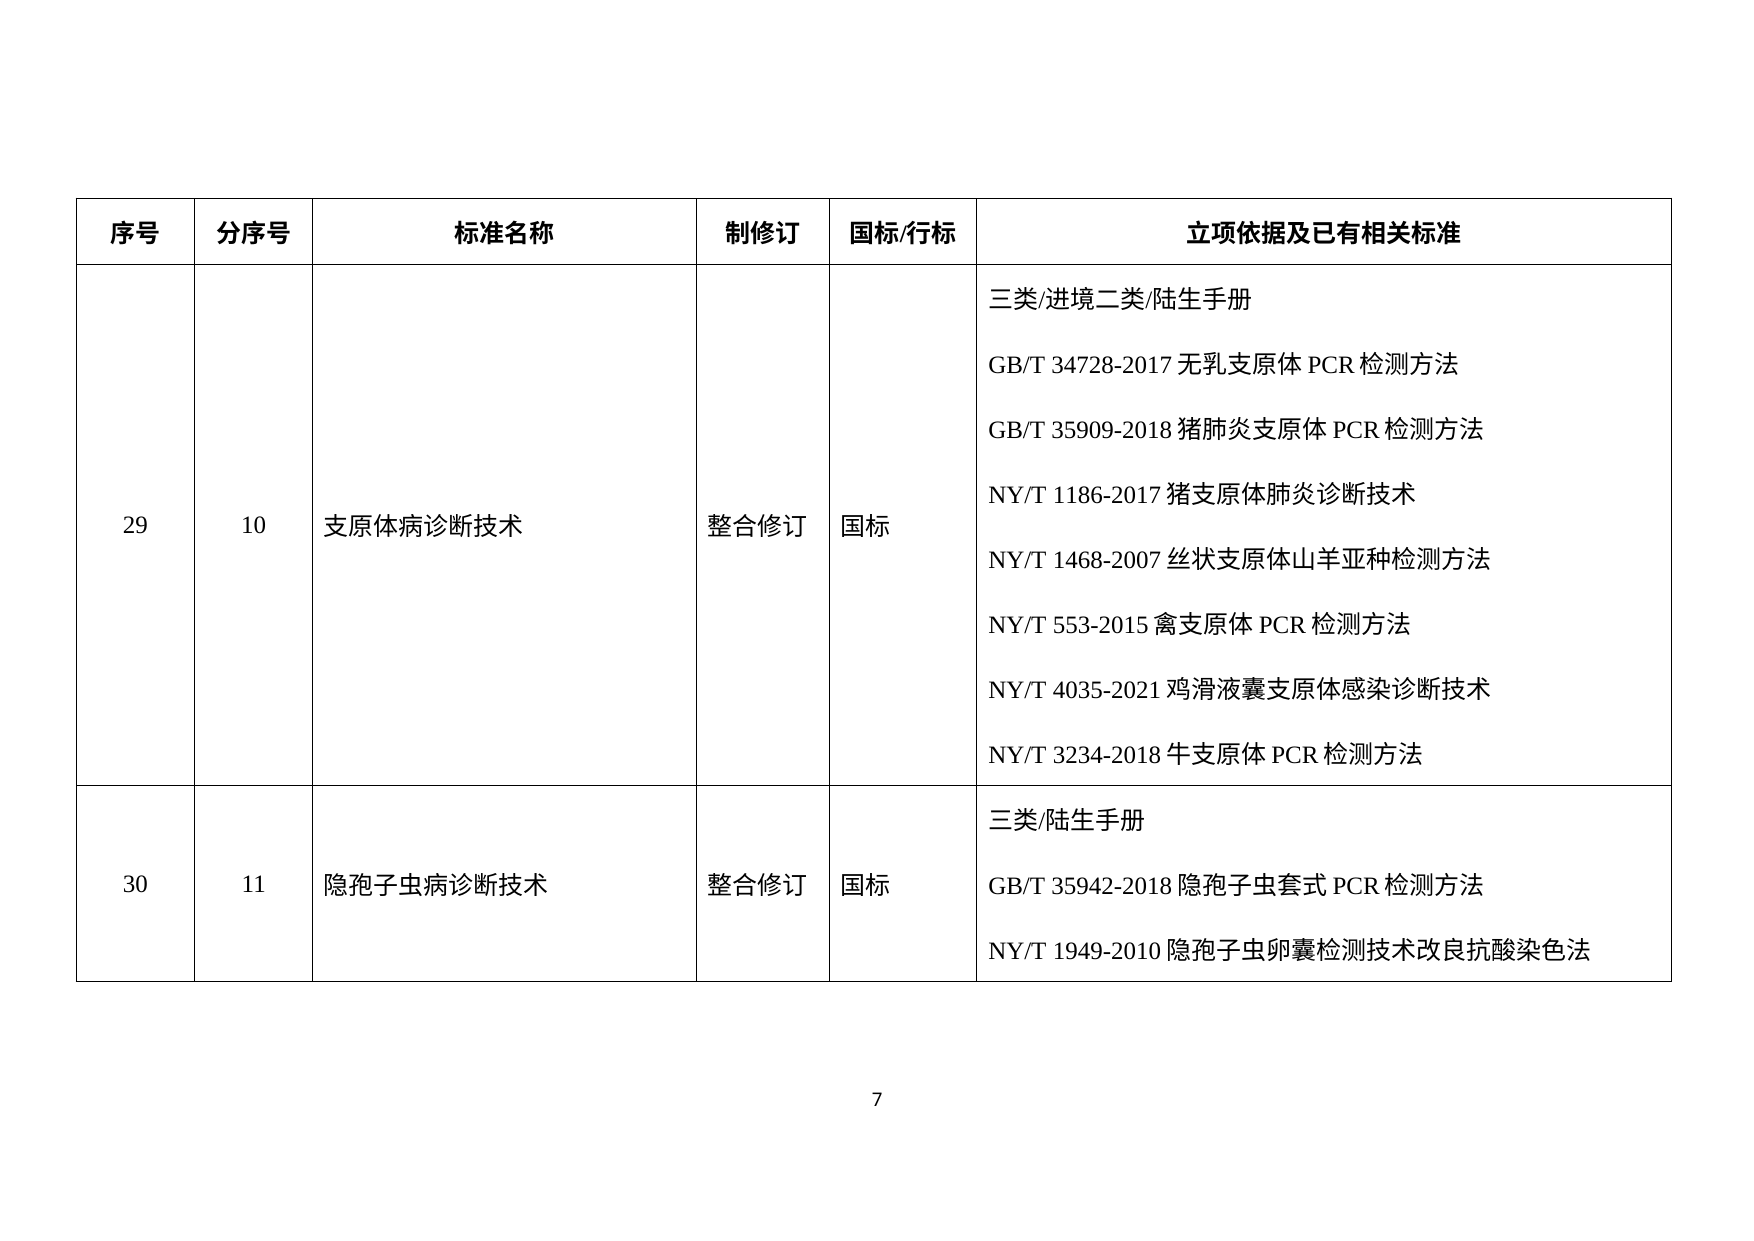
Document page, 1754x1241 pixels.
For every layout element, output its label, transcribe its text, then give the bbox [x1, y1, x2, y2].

table_header 国标/行标 [830, 199, 976, 264]
table_cell 支原体病诊断技术 [313, 265, 696, 785]
table_cell 10 [195, 265, 312, 785]
table_cell 整合修订 [697, 265, 829, 785]
table_header 制修订 [697, 199, 829, 264]
table_cell 三类/陆生手册 GB/T 35942-2018隐孢子虫套式PCR检测方法 NY/T 1949-2010隐孢子虫卵囊检测技术改良抗酸染色法 [977, 786, 1671, 981]
table_cell 29 [77, 265, 194, 785]
table_cell 整合修订 [697, 786, 829, 981]
table_cell 三类/进境二类/陆生手册 GB/T 34728-2017无乳支原体PCR检测方法 GB/T 35909-2018猪肺炎支原体PCR检测方法 NY/T 1186-2017猪支原体肺炎诊断技术 NY/T 1468-2007丝状支原体山羊亚种检测方法 NY/T 553-2015禽支原体PCR检测方法 NY/T 4035-2021鸡滑液囊支原体感染诊断技术 NY/T 3234-2018牛支原体PCR检测方法 [977, 265, 1671, 785]
table_cell 11 [195, 786, 312, 981]
table_header 序号 [77, 199, 194, 264]
table_cell 国标 [830, 265, 976, 785]
table_cell 隐孢子虫病诊断技术 [313, 786, 696, 981]
table_header 立项依据及已有相关标准 [977, 199, 1671, 264]
table_header 标准名称 [313, 199, 696, 264]
table_cell 国标 [830, 786, 976, 981]
table_header 分序号 [195, 199, 312, 264]
table_cell 30 [77, 786, 194, 981]
